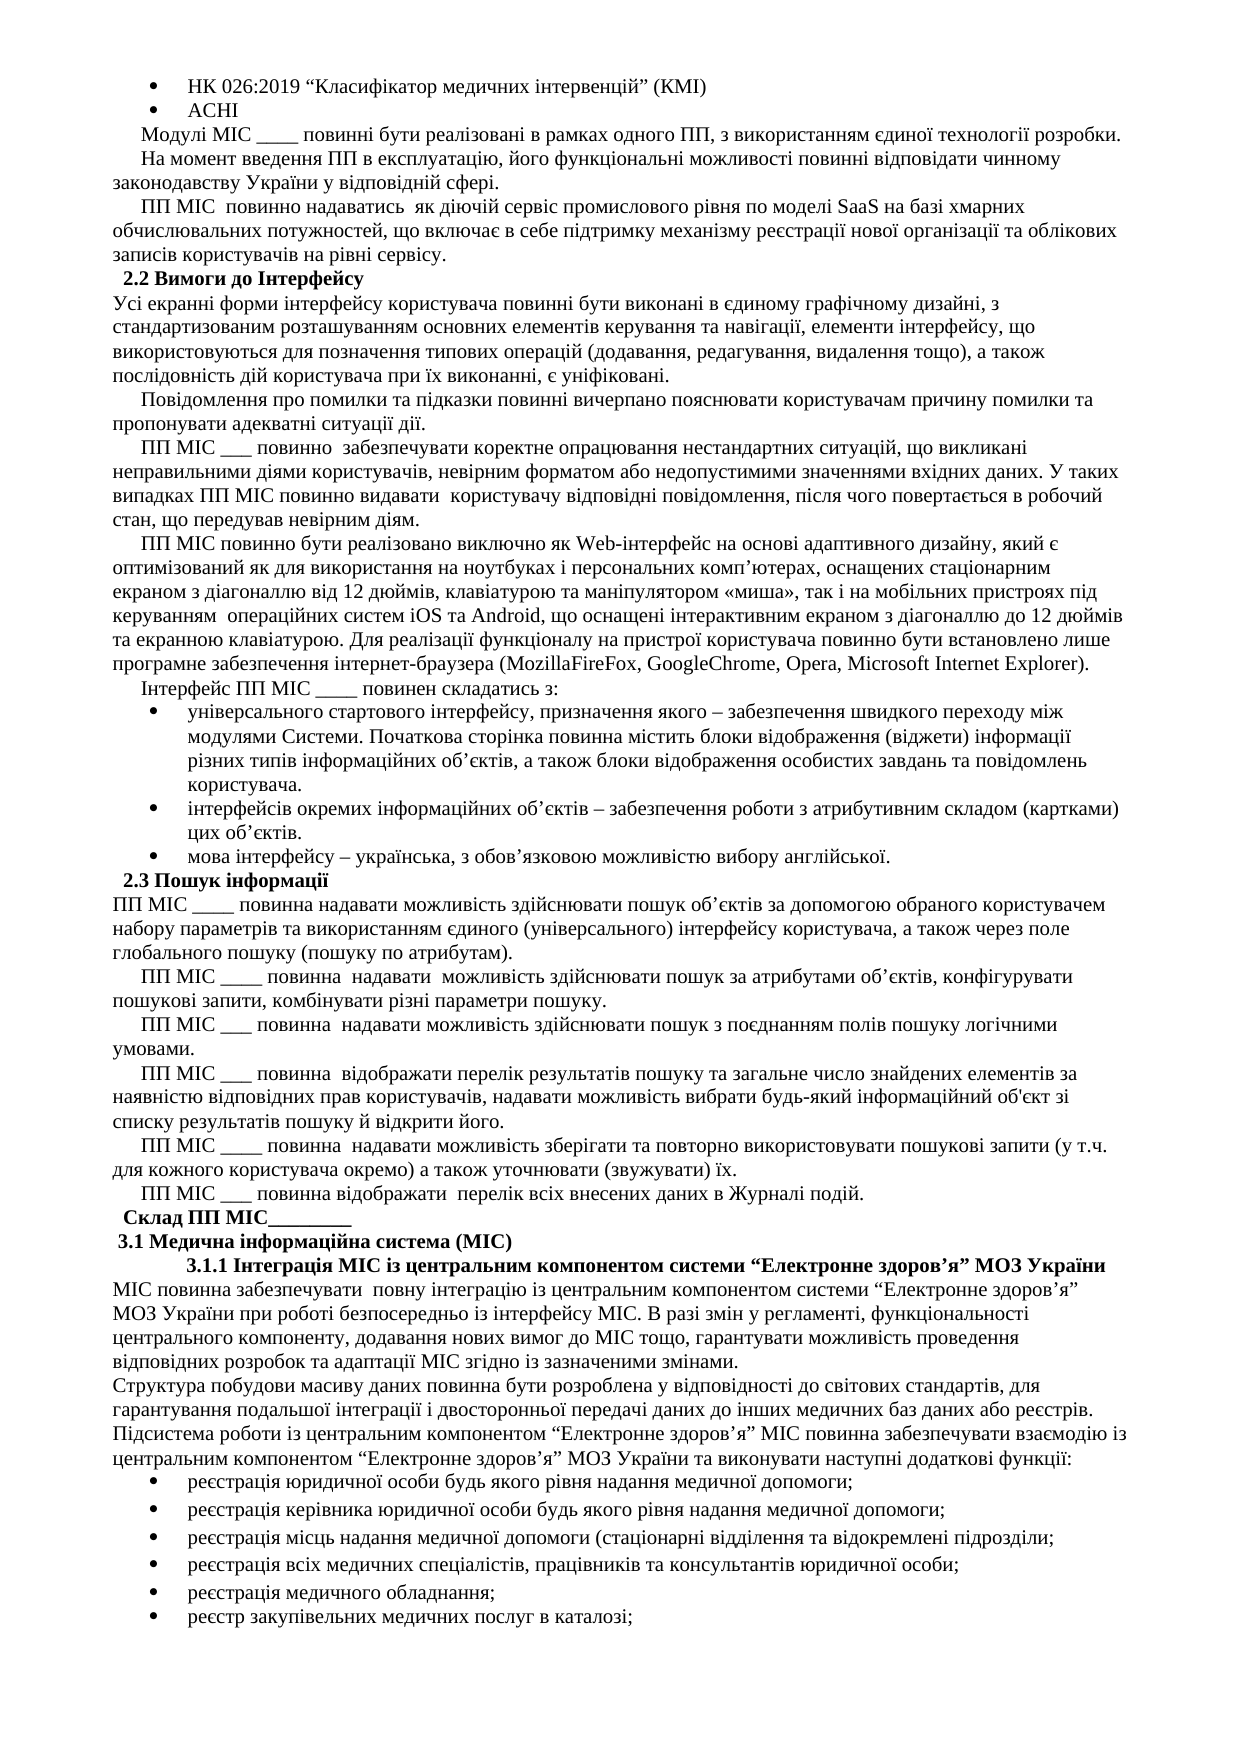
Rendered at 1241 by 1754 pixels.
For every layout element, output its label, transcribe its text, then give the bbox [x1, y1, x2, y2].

list ACHI [150, 98, 1128, 122]
list реєстрація місць надання медичної допомоги (стаціонарні відділення та відокремлені підрозділи; [150, 1525, 1128, 1549]
text МІС повинна забезпечувати повну інтеграцію із центральним компонентом системи “Електронне здоров’я” МОЗ України при роботі безпосередньо із інтерфейсу МІС. В разі змін у регламенті, функціональності центрального компоненту, додавання нових вимог до МІС тощо, гарантувати можливість проведення відповідних розробок та адаптації МІС згідно із зазначеними змінами. [112, 1277, 1128, 1373]
text 3.1 Медична інформаційна система (МІС) [112, 1229, 1128, 1253]
text ПП МІС повинно бути реалізовано виключно як Web-інтерфейс на основі адаптивного дизайну, який є оптимізований як для використання на ноутбуках і персональних комп’ютерах, оснащених стаціонарним екраном з діагоналлю від 12 дюймів, клавіатурою та маніпулятором «миша», так і на мобільних пристроях під керуванням операційних систем iOS та Android, що оснащені інтерактивним екраном з діагоналлю до 12 дюймів та екранною клавіатурою. Для реалізації функціоналу на пристрої користувача повинно бути встановлено лише програмне забезпечення інтернет-браузера (MozillaFireFox, GoogleChrome, Opera, Microsoft Internet Explorer). [112, 531, 1128, 675]
text Повідомлення про помилки та підказки повинні вичерпано пояснювати користувачам причину помилки та пропонувати адекватні ситуації дії. [112, 387, 1128, 435]
text ПП МІС ____ повинна надавати можливість здійснювати пошук об’єктів за допомогою обраного користувачем набору параметрів та використанням єдиного (універсального) інтерфейсу користувача, а також через поле глобального пошуку (пошуку по атрибутам). [112, 892, 1128, 964]
text 2.3 Пошук інформації [112, 868, 1128, 892]
text 3.1.1 Інтеграція МІС із центральним компонентом системи “Електронне здоров’я” МОЗ України [112, 1253, 1128, 1277]
text ПП МІС ___ повинна відображати перелік результатів пошуку та загальне число знайдених елементів за наявністю відповідних прав користувачів, надавати можливість вибрати будь-який інформаційний об'єкт зі списку результатів пошуку й відкрити його. [112, 1060, 1128, 1133]
text 2.2 Вимоги до Інтерфейсу [112, 266, 1128, 290]
list мова інтерфейсу – українська, з обов’язковою можливістю вибору англійської. [150, 844, 1128, 868]
text ПП МІС ___ повинно забезпечувати коректне опрацювання нестандартних ситуацій, що викликані неправильними діями користувачів, невірним форматом або недопустимими значеннями вхідних даних. У таких випадках ПП МІС повинно видавати користувачу відповідні повідомлення, після чого повертається в робочий стан, що передував невірним діям. [112, 435, 1128, 531]
list реєстрація керівника юридичної особи будь якого рівня надання медичної допомоги; [150, 1497, 1128, 1521]
text Інтерфейс ПП МІС ____ повинен складатись з: [112, 675, 1128, 699]
text Підсистема роботи із центральним компонентом “Електронне здоров’я” МІС повинна забезпечувати взаємодію із центральним компонентом “Електронне здоров’я” МОЗ України та виконувати наступні додаткові функції: [112, 1421, 1128, 1469]
text ПП МІС ___ повинна надавати можливість здійснювати пошук з поєднанням полів пошуку логічними умовами. [112, 1012, 1128, 1060]
list реєстрація медичного обладнання; [150, 1580, 1128, 1604]
list реєстр закупівельних медичних послуг в каталозі; [150, 1604, 1128, 1628]
text Структура побудови масиву даних повинна бути розроблена у відповідності до світових стандартів, для гарантування подальшої інтеграції і двосторонньої передачі даних до інших медичних баз даних або реєстрів. [112, 1373, 1128, 1421]
list реєстрація всіх медичних спеціалістів, працівників та консультантів юридичної особи; [150, 1552, 1128, 1576]
list реєстрація юридичної особи будь якого рівня надання медичної допомоги; [150, 1469, 1128, 1493]
text Склад ПП МІС________ [112, 1205, 1128, 1229]
text Модулі МІС ____ повинні бути реалізовані в рамках одного ПП, з використанням єдиної технології розробки. [112, 122, 1128, 146]
text ПП МІС ___ повинна відображати перелік всіх внесених даних в Журналі подій. [112, 1181, 1128, 1205]
text ПП МІС повинно надаватись як діючій сервіс промислового рівня по моделі SaaS на базі хмарних обчислювальних потужностей, що включає в себе підтримку механізму реєстрації нової організації та облікових записів користувачів на рівні сервісу. [112, 194, 1128, 266]
text ПП МІС ____ повинна надавати можливість зберігати та повторно використовувати пошукові запити (у т.ч. для кожного користувача окремо) а також уточнювати (звужувати) їх. [112, 1133, 1128, 1181]
text Усі екранні форми інтерфейсу користувача повинні бути виконані в єдиному графічному дизайні, з стандартизованим розташуванням основних елементів керування та навігації, елементи інтерфейсу, що використовуються для позначення типових операцій (додавання, редагування, видалення тощо), а також послідовність дій користувача при їх виконанні, є уніфіковані. [112, 290, 1128, 387]
list інтерфейсів окремих інформаційних об’єктів – забезпечення роботи з атрибутивним складом (картками) цих об’єктів. [150, 796, 1128, 844]
text ПП МІС ____ повинна надавати можливість здійснювати пошук за атрибутами об’єктів, конфігурувати пошукові запити, комбінувати різні параметри пошуку. [112, 964, 1128, 1012]
list НК 026:2019 “Класифікатор медичних інтервенцій” (КМІ) [150, 74, 1128, 98]
text На момент введення ПП в експлуатацію, його функціональні можливості повинні відповідати чинному законодавству України у відповідній сфері. [112, 146, 1128, 194]
list універсального стартового інтерфейсу, призначення якого – забезпечення швидкого переходу між модулями Системи. Початкова сторінка повинна містить блоки відображення (віджети) інформації різних типів інформаційних об’єктів, а також блоки відображення особистих завдань та повідомлень користувача. [150, 699, 1128, 796]
